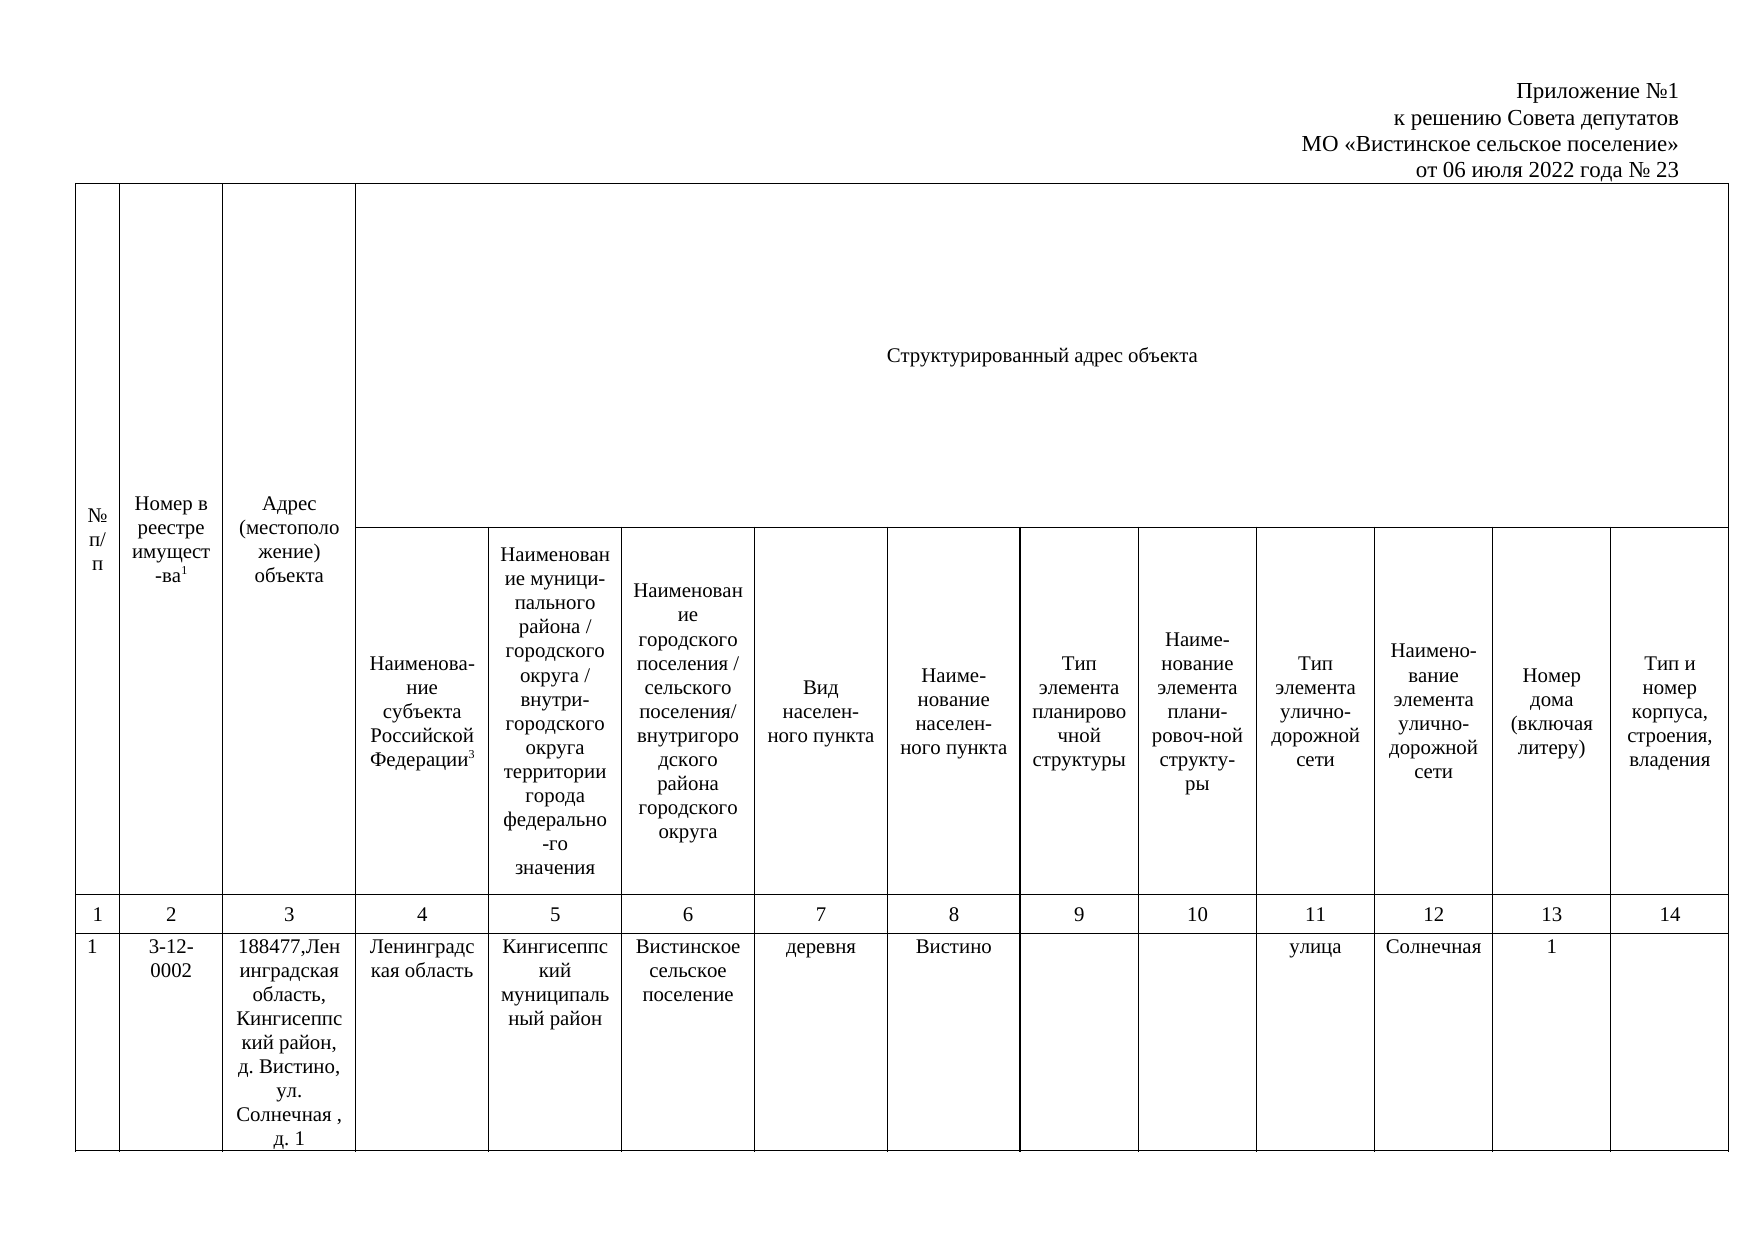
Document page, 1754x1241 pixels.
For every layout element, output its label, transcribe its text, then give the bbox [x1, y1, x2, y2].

table_cell [1021, 934, 1138, 1150]
table_header Номер в реестре имущест-ва1 [120, 184, 222, 894]
table_cell Тип элемента улично-дорожной сети [1257, 528, 1374, 894]
table_cell Наименование муници- пального района / городского округа / внутри-городского округа территории города федерально-го значения [489, 528, 621, 894]
table_cell 12 [1375, 895, 1492, 933]
table_cell 10 [1139, 895, 1256, 933]
table_cell 1 [1493, 934, 1610, 1150]
table_cell 6 [622, 895, 754, 933]
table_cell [622, 934, 754, 1150]
table_cell Тип и номер корпуса, строения, владения [1611, 528, 1728, 894]
table_cell 3-12-0002 [120, 934, 222, 1150]
table_cell 13 [1493, 895, 1610, 933]
table_cell [1611, 934, 1728, 1150]
table_cell Солнечная [1375, 934, 1492, 1150]
table_cell 5 [489, 895, 621, 933]
table_cell 2 [120, 895, 222, 933]
table_cell Наимено-вание элемента улично-дорожной сети [1375, 528, 1492, 894]
table_cell 9 [1021, 895, 1138, 933]
table_cell деревня [755, 934, 887, 1150]
table_cell 188477,Ленинградская область, Кингисеппский район, д. Вистино, ул. Солнечная , д. 1 [223, 934, 355, 1150]
table_cell 8 [888, 895, 1019, 933]
table_cell Номер дома (включая литеру) [1493, 528, 1610, 894]
table_cell 4 [356, 895, 488, 933]
table_cell Наименова-ние субъекта Российской Федерации3 [356, 528, 488, 894]
text МО «Вистинское сельское поселение» [75, 130, 1679, 157]
table_cell [1139, 934, 1256, 1150]
text от 06 июля 2022 года № 23 [75, 157, 1679, 183]
table_cell 1 [76, 895, 119, 933]
table_header Структурированный адрес объекта [356, 184, 1728, 527]
text Приложение №1 [75, 77, 1679, 104]
table_cell 11 [1257, 895, 1374, 933]
table_cell 1 [76, 934, 119, 1150]
table_cell улица [1257, 934, 1374, 1150]
table_cell 3 [223, 895, 355, 933]
table_cell Наименование городского поселения / сельского поселения/ внутригородского района городского округа [622, 528, 754, 894]
table_cell 7 [755, 895, 887, 933]
text к решению Совета депутатов [75, 104, 1679, 130]
table_header № п/п [76, 184, 119, 894]
table_cell Наиме-нование населен-ного пункта [888, 528, 1019, 894]
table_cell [356, 934, 488, 1150]
table_cell Тип элемента планировочной структуры [1021, 528, 1138, 894]
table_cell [489, 934, 621, 1150]
table_cell Наиме-нование элемента плани-ровоч-ной структу-ры [1139, 528, 1256, 894]
table_cell Вистино [888, 934, 1019, 1150]
table_cell Вид населен-ного пункта [755, 528, 887, 894]
table_header Адрес (местоположение) объекта [223, 184, 355, 894]
table_cell 14 [1611, 895, 1728, 933]
